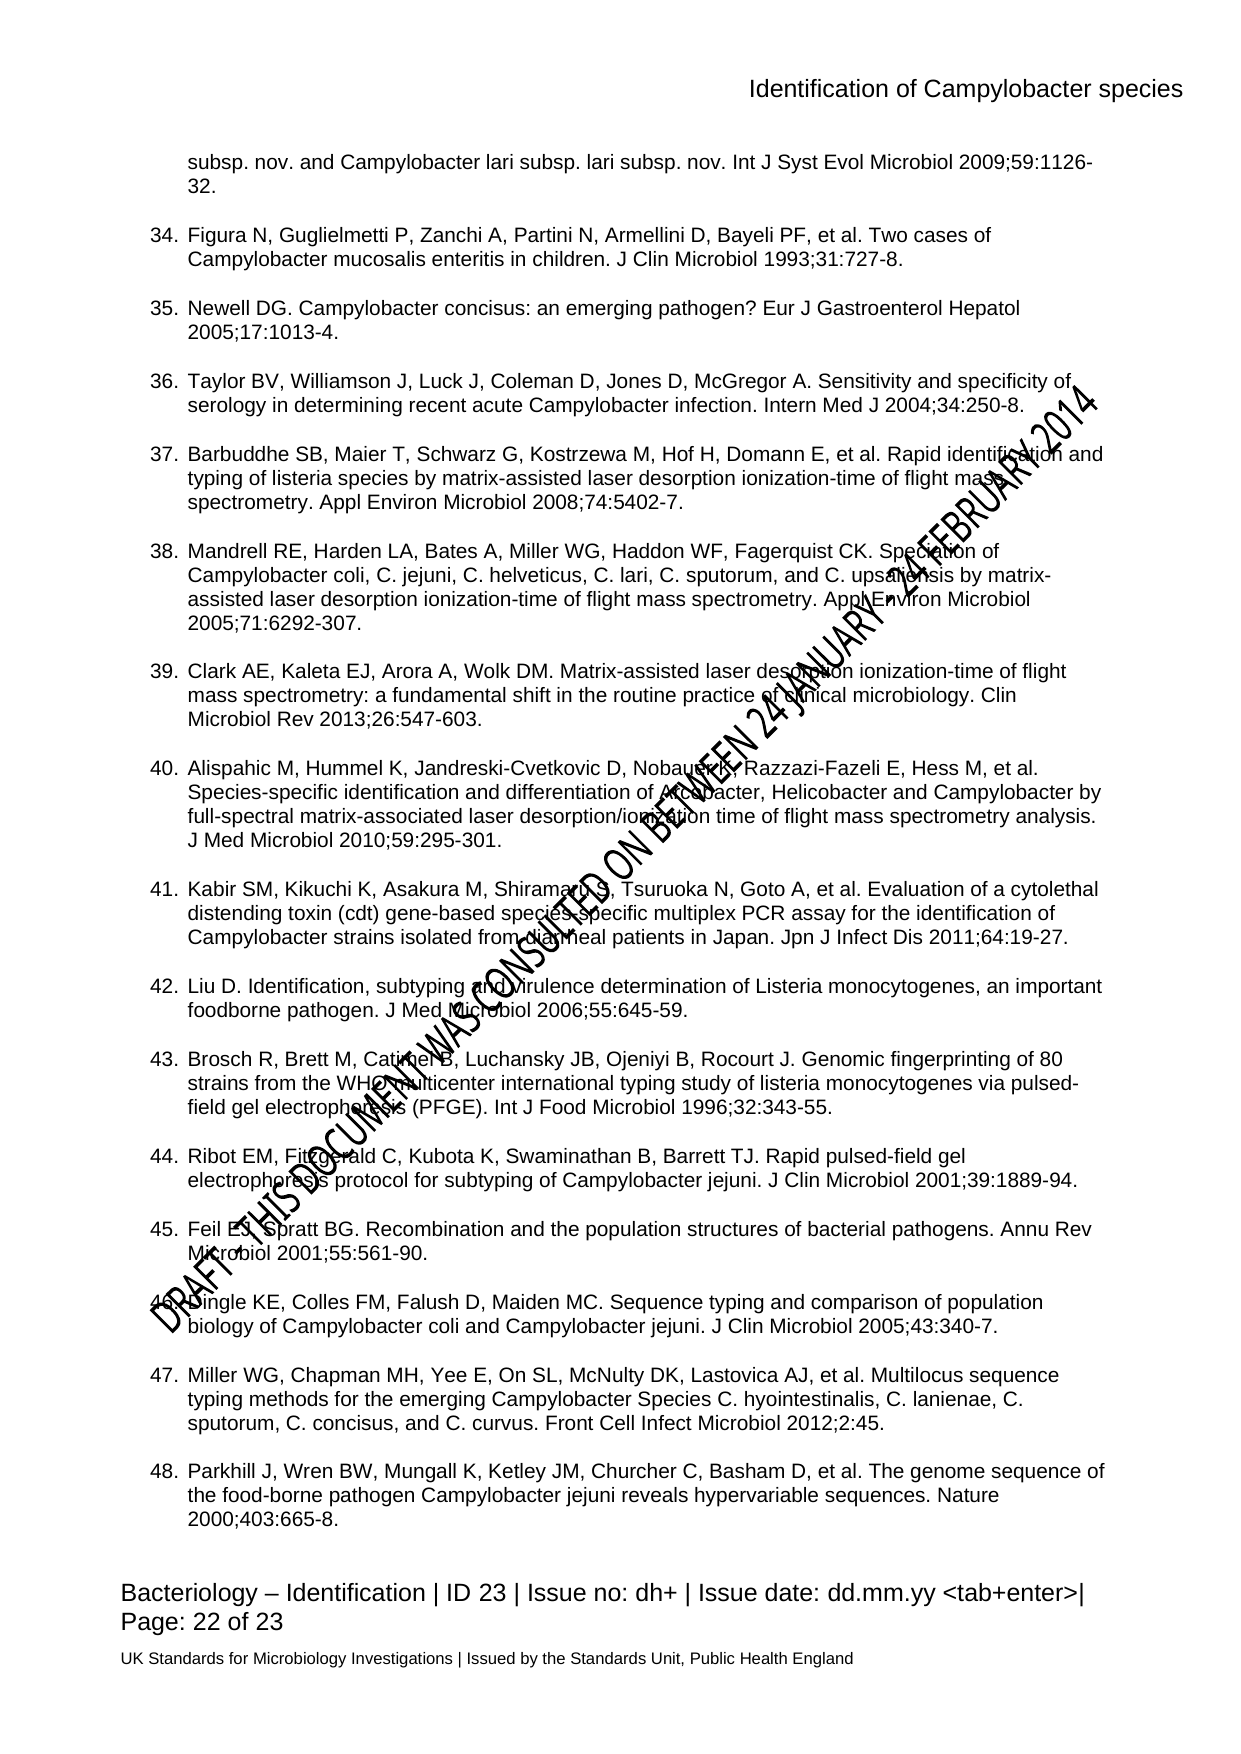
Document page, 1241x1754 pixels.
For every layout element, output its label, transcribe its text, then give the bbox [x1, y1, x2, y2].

text 45. Feil EJ, Spratt BG. Recombination and the population structures of bacterial pathogens. Annu Rev Microbiol 2001;55:561-90. [150, 1217, 1106, 1264]
text 46. Dingle KE, Colles FM, Falush D, Maiden MC. Sequence typing and comparison of population biology of Campylobacter coli and Campylobacter jejuni. J Clin Microbiol 2005;43:340-7. [150, 1289, 1106, 1337]
text 44. Ribot EM, Fitzgerald C, Kubota K, Swaminathan B, Barrett TJ. Rapid pulsed-field gel electrophoresis protocol for subtyping of Campylobacter jejuni. J Clin Microbiol 2001;39:1889-94. [150, 1144, 1106, 1192]
text 43. Brosch R, Brett M, Catimel B, Luchansky JB, Ojeniyi B, Rocourt J. Genomic fingerprinting of 80 strains from the WHO multicenter international typing study of listeria monocytogenes via pulsed-field gel electrophoresis (PFGE). Int J Food Microbiol 1996;32:343-55. [150, 1047, 1106, 1119]
text 37. Barbuddhe SB, Maier T, Schwarz G, Kostrzewa M, Hof H, Domann E, et al. Rapid identification and typing of listeria species by matrix-assisted laser desorption ionization-time of flight mass spectrometry. Appl Environ Microbiol 2008;74:5402-7. [150, 442, 1106, 513]
text 38. Mandrell RE, Harden LA, Bates A, Miller WG, Haddon WF, Fagerquist CK. Speciation of Campylobacter coli, C. jejuni, C. helveticus, C. lari, C. sputorum, and C. upsaliensis by matrix-assisted laser desorption ionization-time of flight mass spectrometry. Appl Environ Microbiol 2005;71:6292-307. [150, 538, 1106, 634]
text 41. Kabir SM, Kikuchi K, Asakura M, Shiramaru S, Tsuruoka N, Goto A, et al. Evaluation of a cytolethal distending toxin (cdt) gene-based species-specific multiplex PCR assay for the identification of Campylobacter strains isolated from diarrheal patients in Japan. Jpn J Infect Dis 2011;64:19-27. [150, 877, 1106, 949]
text 35. Newell DG. Campylobacter concisus: an emerging pathogen? Eur J Gastroenterol Hepatol 2005;17:1013-4. [150, 296, 1106, 344]
text 42. Liu D. Identification, subtyping and virulence determination of Listeria monocytogenes, an important foodborne pathogen. J Med Microbiol 2006;55:645-59. [150, 974, 1106, 1022]
text 34. Figura N, Guglielmetti P, Zanchi A, Partini N, Armellini D, Bayeli PF, et al. Two cases of Campylobacter mucosalis enteritis in children. J Clin Microbiol 1993;31:727-8. [150, 223, 1106, 271]
text 48. Parkhill J, Wren BW, Mungall K, Ketley JM, Churcher C, Basham D, et al. The genome sequence of the food-borne pathogen Campylobacter jejuni reveals hypervariable sequences. Nature 2000;403:665-8. [150, 1459, 1106, 1531]
text 36. Taylor BV, Williamson J, Luck J, Coleman D, Jones D, McGregor A. Sensitivity and specificity of serology in determining recent acute Campylobacter infection. Intern Med J 2004;34:250-8. [150, 369, 1106, 417]
text 39. Clark AE, Kaleta EJ, Arora A, Wolk DM. Matrix-assisted laser desorption ionization-time of flight mass spectrometry: a fundamental shift in the routine practice of clinical microbiology. Clin Microbiol Rev 2013;26:547-603. [150, 659, 1106, 731]
text 40. Alispahic M, Hummel K, Jandreski-Cvetkovic D, Nobauer K, Razzazi-Fazeli E, Hess M, et al. Species-specific identification and differentiation of Arcobacter, Helicobacter and Campylobacter by full-spectral matrix-associated laser desorption/ionization time of flight mass spectrometry analysis. J Med Microbiol 2010;59:295-301. [150, 756, 1106, 852]
text 47. Miller WG, Chapman MH, Yee E, On SL, McNulty DK, Lastovica AJ, et al. Multilocus sequence typing methods for the emerging Campylobacter Species C. hyointestinalis, C. lanienae, C. sputorum, C. concisus, and C. curvus. Front Cell Infect Microbiol 2012;2:45. [150, 1362, 1106, 1434]
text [150, 150, 1106, 198]
